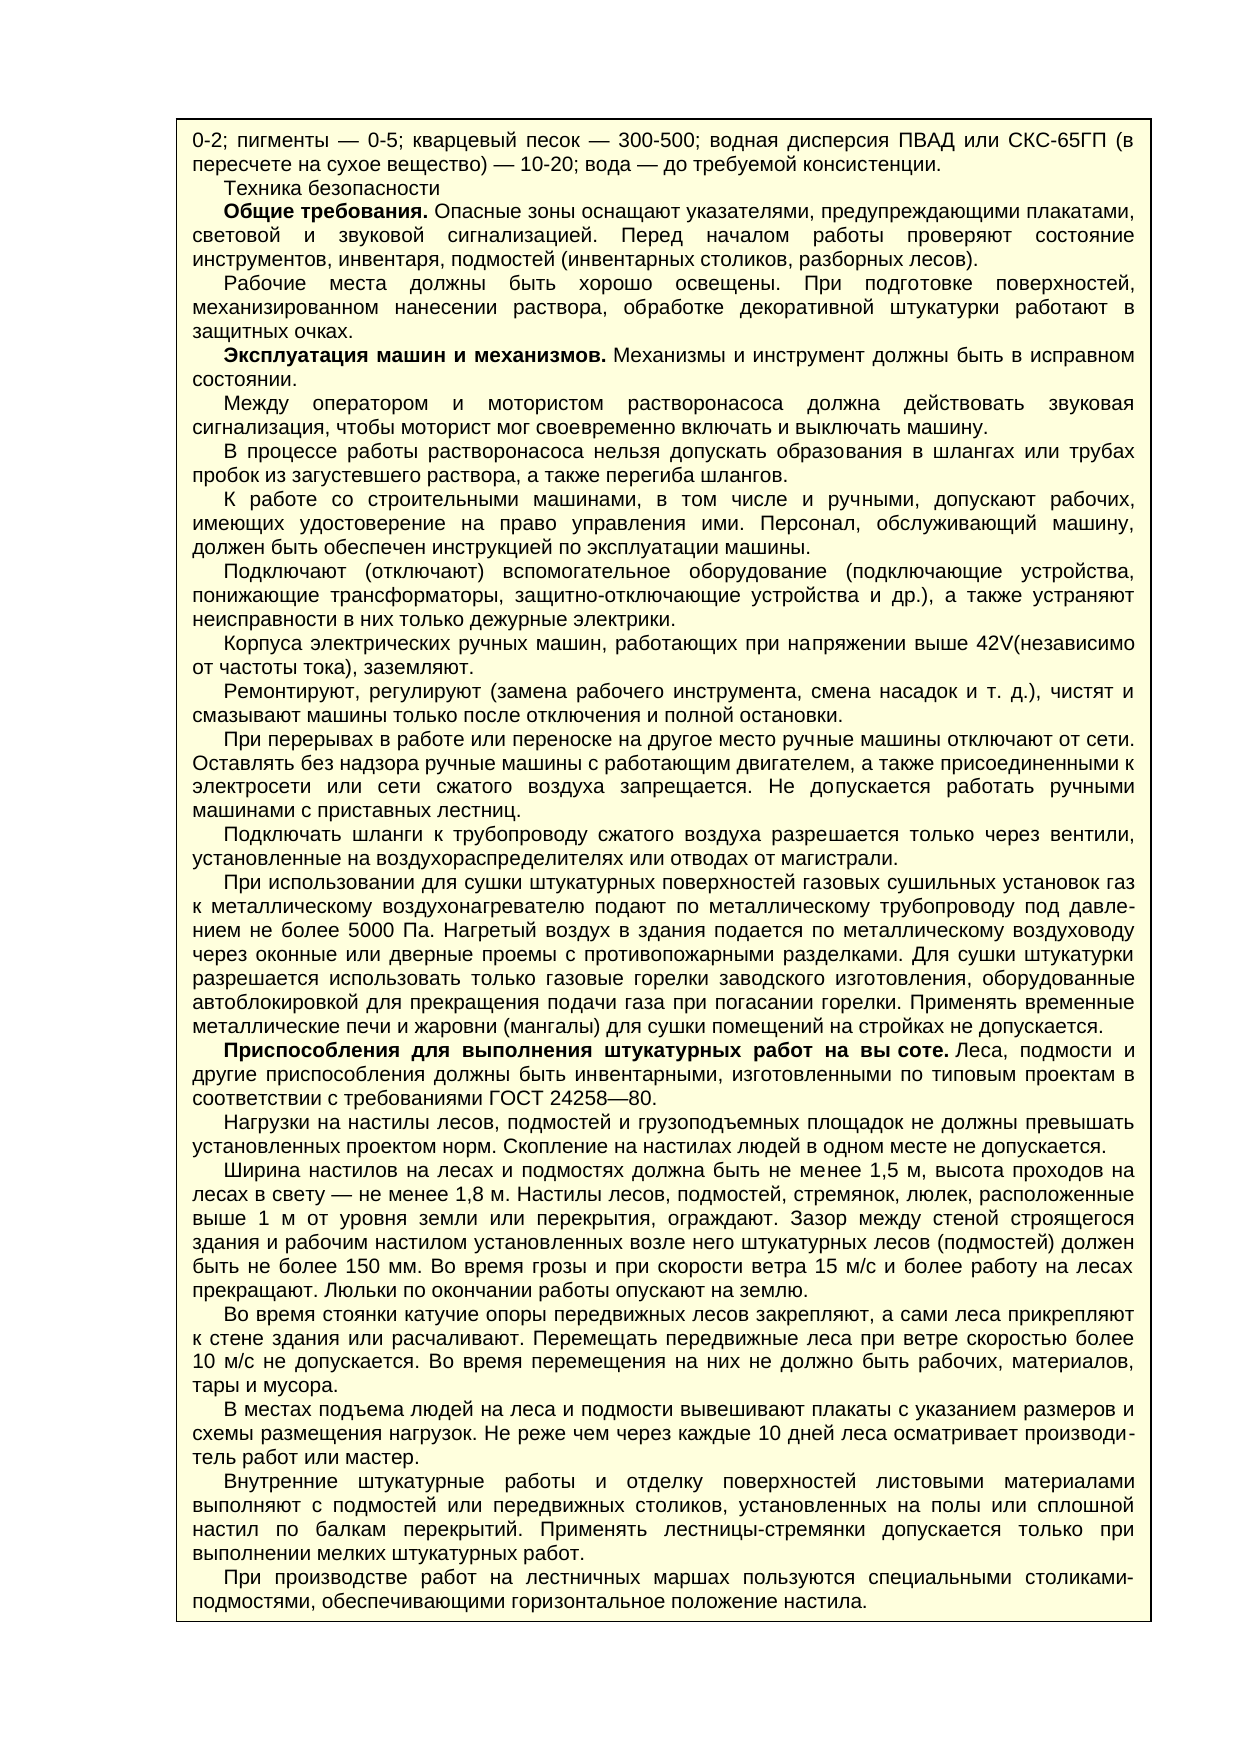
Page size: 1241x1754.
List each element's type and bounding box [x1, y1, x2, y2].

table_header [177, 120, 1150, 1621]
